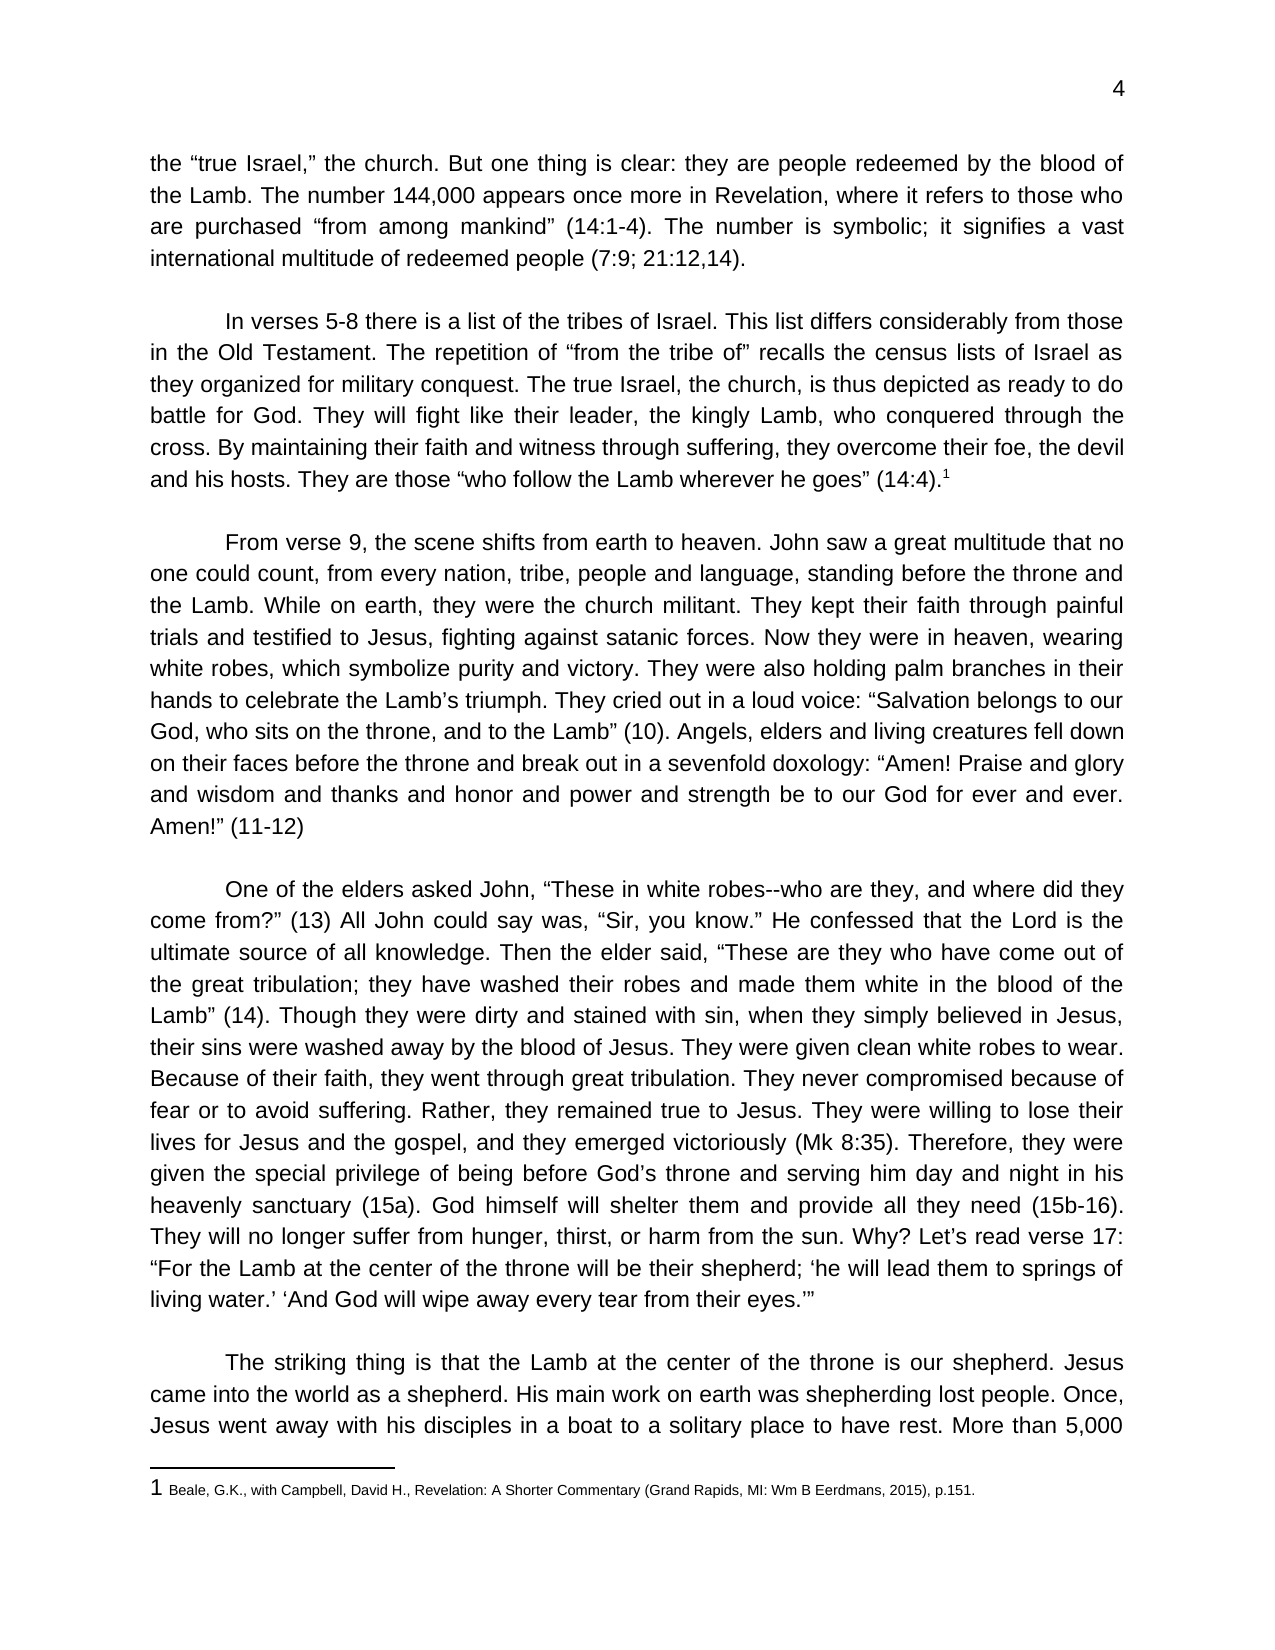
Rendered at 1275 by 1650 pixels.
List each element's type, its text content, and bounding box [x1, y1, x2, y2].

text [150, 1349, 1125, 1439]
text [150, 150, 1125, 271]
text In verses 5-8 there is a list of the tribes of Israel. This list differs considerably from those in the Old Testament. The repetition of “from the tribe of” recalls the census lists of Israel as they organized for military conquest. The true Israel, the church, is thus depicted as ready to do battle for God. They will fight like their leader, the kingly Lamb, who conquered through the cross. By maintaining their faith and witness through suffering, they overcome their foe, the devil and his hosts. They are those “who follow the Lamb wherever he goes” (14:4). [150, 308, 1125, 492]
text One of the elders asked John, “These in white robes--who are they, and where did they come from?” (13) All John could say was, “Sir, you know.” He confessed that the Lord is the ultimate source of all knowledge. Then the elder said, “These are they who have come out of the great tribulation; they have washed their robes and made them white in the blood of the Lamb” (14). Though they were dirty and stained with sin, when they simply believed in Jesus, their sins were washed away by the blood of Jesus. They were given clean white robes to wear. Because of their faith, they went through great tribulation. They never compromised because of fear or to avoid suffering. Rather, they remained true to Jesus. They were willing to lose their lives for Jesus and the gospel, and they emerged victoriously (Mk 8:35). Therefore, they were given the special privilege of being before God’s throne and serving him day and night in his heavenly sanctuary (15a). God himself will shelter them and provide all they need (15b-16). They will no longer suffer from hunger, thirst, or harm from the sun. Why? Let’s read verse 17: “For the Lamb at the center of the throne will be their shepherd; ‘he will lead them to springs of living water.’ ‘And God will wipe away every tear from their eyes.’” [150, 876, 1125, 1313]
text From verse 9, the scene shifts from earth to heaven. John saw a great multitude that no one could count, from every nation, tribe, people and language, standing before the throne and the Lamb. While on earth, they were the church militant. They kept their faith through painful trials and testified to Jesus, fighting against satanic forces. Now they were in heaven, wearing white robes, which symbolize purity and victory. They were also holding palm branches in their hands to celebrate the Lamb’s triumph. They cried out in a loud voice: “Salvation belongs to our God, who sits on the throne, and to the Lamb” (10). Angels, elders and living creatures fell down on their faces before the throne and break out in a sevenfold doxology: “Amen! Praise and glory and wisdom and thanks and honor and power and strength be to our God for ever and ever. Amen!” (11-12) [150, 529, 1125, 839]
